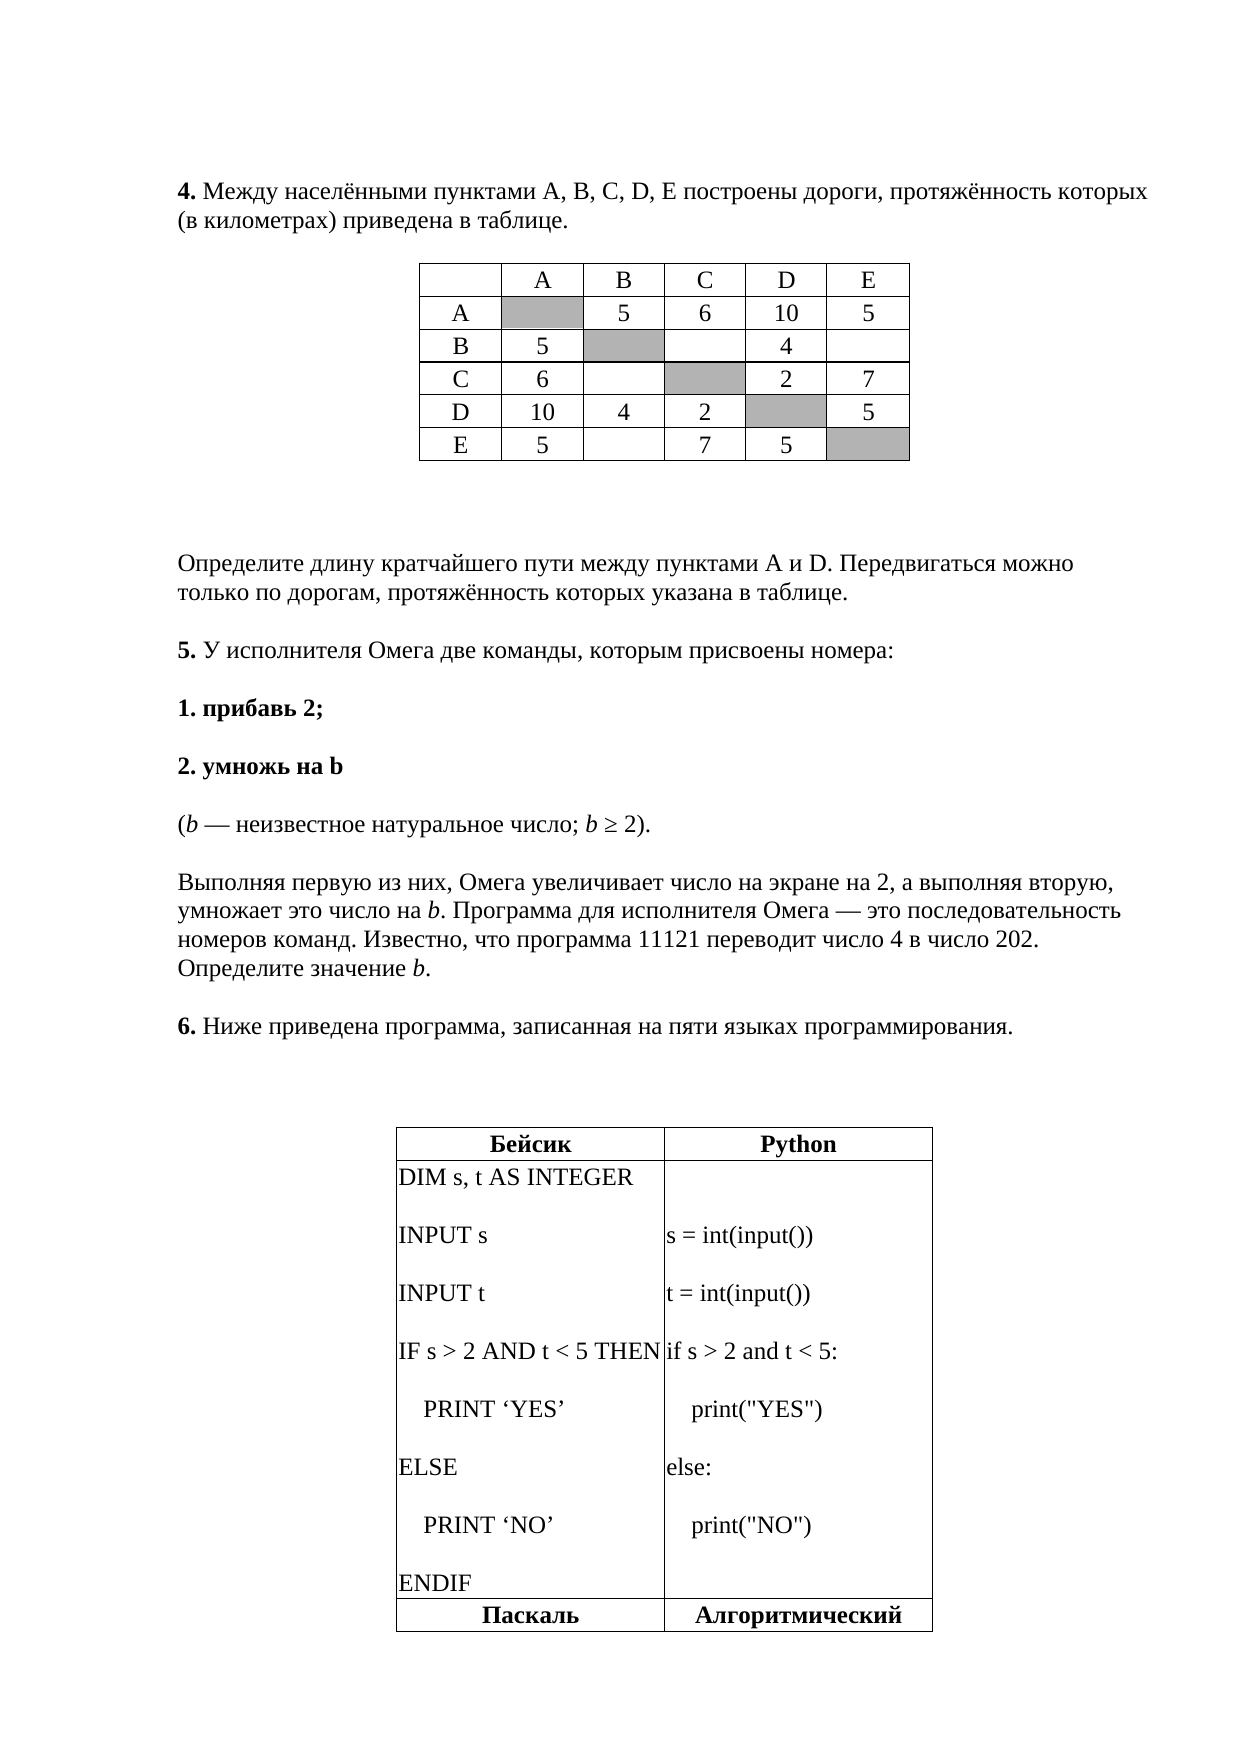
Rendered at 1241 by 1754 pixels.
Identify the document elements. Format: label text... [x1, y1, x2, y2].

table_cell 6 [502, 363, 583, 394]
table_cell Паскаль [397, 1599, 664, 1631]
table_cell [584, 330, 664, 361]
table_header Python [665, 1128, 932, 1159]
text Выполняя первую из них, Омега увеличивает число на экране на 2, а выполняя вторую, умножает это число на b. Программа для исполнителя Омега — это последовательность номеров команд. Известно, что программа 11121 переводит число 4 в число 202. Определите значение b. [177, 867, 1152, 982]
text Определите длину кратчайшего пути между пунктами A и D. Передвигаться можно только по дорогам, протяжённость которых указана в таблице. [177, 548, 1152, 606]
table_cell [665, 330, 745, 361]
table_cell 4 [746, 330, 826, 361]
table_cell 5 [502, 330, 583, 361]
table_cell [584, 428, 664, 460]
text 6. Ниже приведена программа, записанная на пяти языках программирования. [177, 1011, 1152, 1039]
table_header B [584, 264, 664, 296]
table_cell 5 [827, 297, 909, 328]
table_cell [502, 297, 583, 328]
table_cell 6 [665, 297, 745, 328]
table_header A [502, 264, 583, 296]
table_cell B [420, 330, 501, 361]
table_cell [584, 363, 664, 394]
table_cell 5 [827, 395, 909, 427]
table_cell 4 [584, 395, 664, 427]
table_cell 5 [584, 297, 664, 328]
table_cell 2 [746, 363, 826, 394]
table_cell 10 [746, 297, 826, 328]
text 2. умножь на b [177, 751, 1152, 779]
table_cell E [420, 428, 501, 460]
text (b — неизвестное натуральное число; b ≥ 2). [177, 809, 1152, 837]
text 4. Между населёнными пунктами A, B, C, D, E построены дороги, протяжённость которых (в километрах) приведена в таблице. [177, 176, 1152, 233]
table_cell 10 [502, 395, 583, 427]
table_header [420, 264, 501, 296]
table_cell C [420, 363, 501, 394]
table_header Бейсик [397, 1128, 664, 1159]
table_cell s = int(input()) t = int(input()) if s > 2 and t < 5: print("YES") else: print("NO") [665, 1161, 932, 1598]
table_cell DIM s, t AS INTEGER INPUT s INPUT t IF s > 2 AND t < 5 THEN PRINT ‘YES’ ELSE PRINT ‘NO’ ENDIF [397, 1161, 664, 1598]
table_cell [827, 428, 909, 460]
table_cell A [420, 297, 501, 328]
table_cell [665, 1599, 932, 1631]
table_header E [827, 264, 909, 296]
table_cell [746, 395, 826, 427]
table_header C [665, 264, 745, 296]
table_cell 5 [746, 428, 826, 460]
table_cell D [420, 395, 501, 427]
table_cell [827, 330, 909, 361]
table_cell 2 [665, 395, 745, 427]
table_cell 7 [665, 428, 745, 460]
text 5. У исполнителя Омега две команды, которым присвоены номера: [177, 635, 1152, 664]
text 1. прибавь 2; [177, 693, 1152, 722]
table_cell 7 [827, 363, 909, 394]
table_header D [746, 264, 826, 296]
table_cell 5 [502, 428, 583, 460]
table_cell [665, 363, 745, 394]
